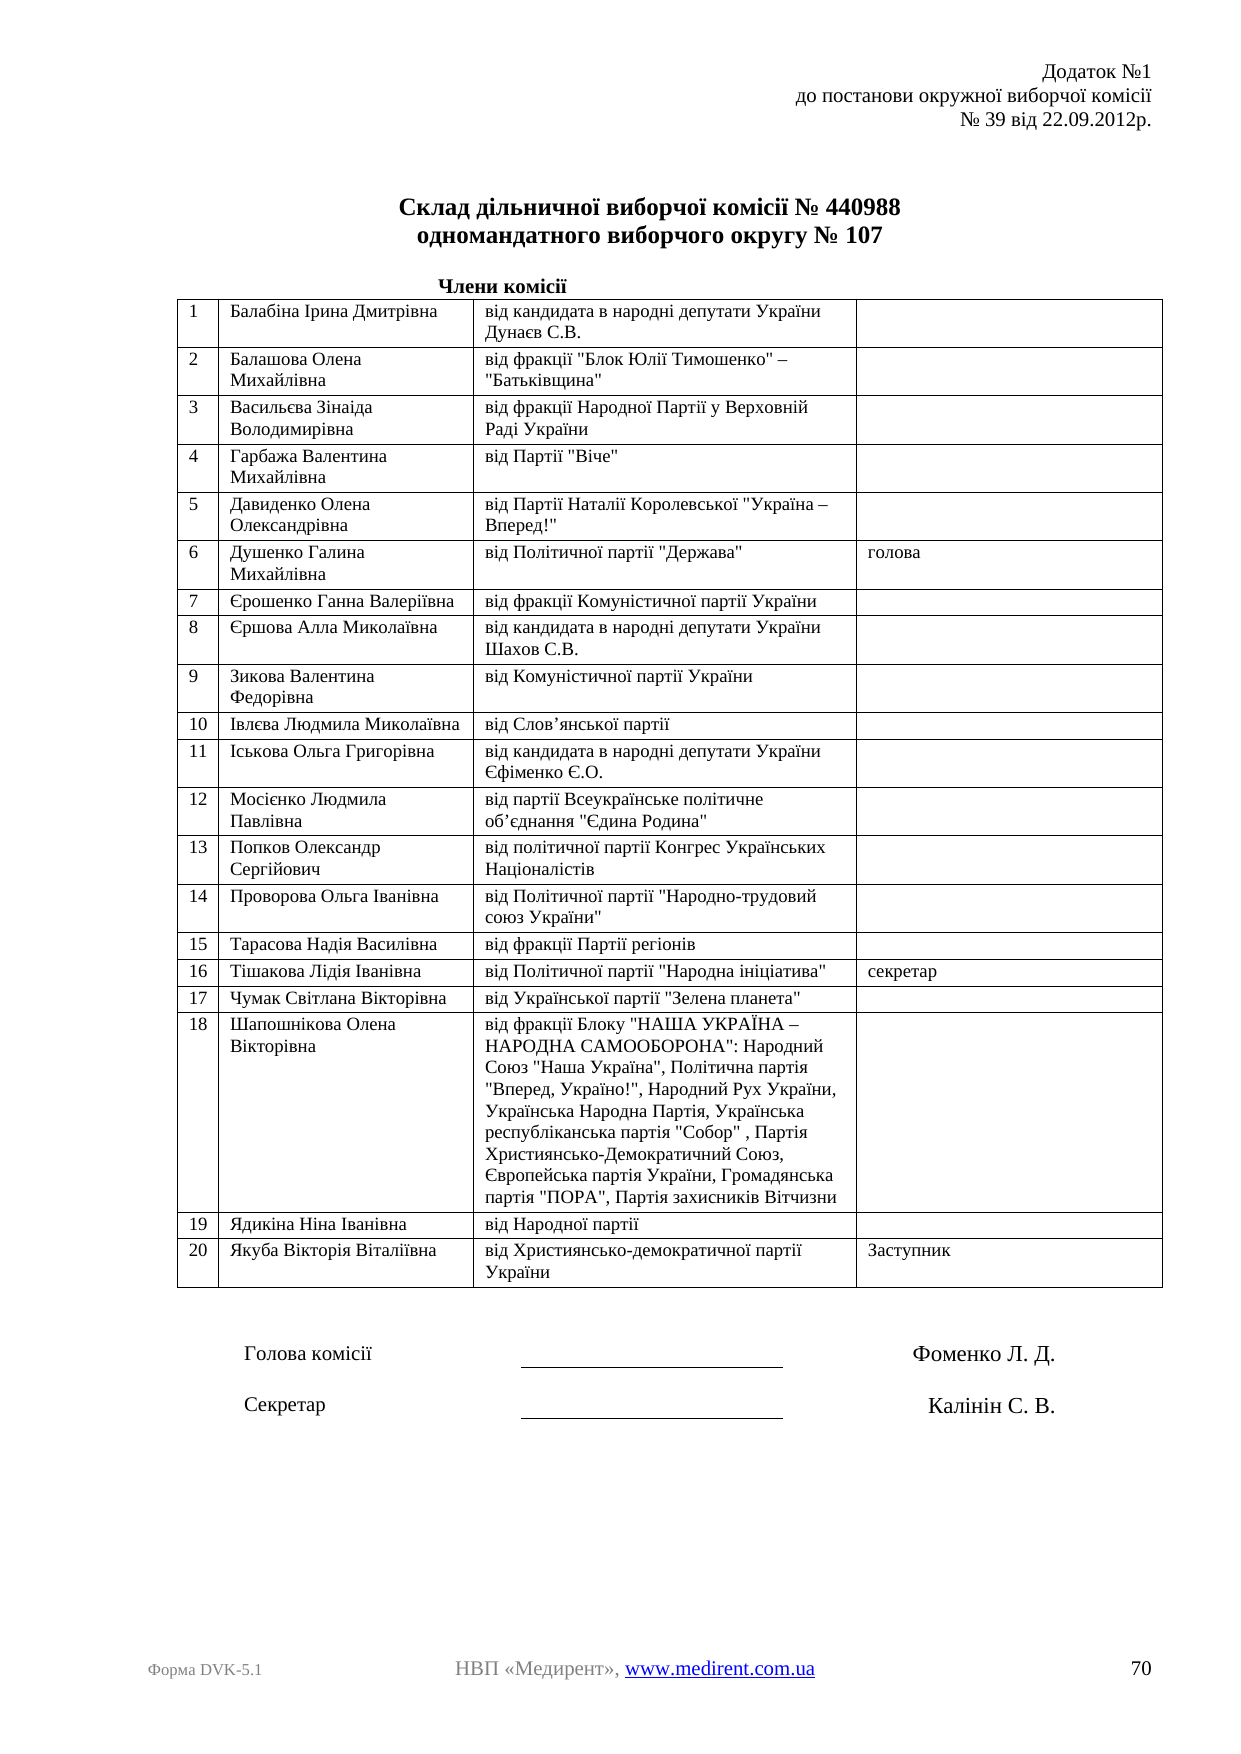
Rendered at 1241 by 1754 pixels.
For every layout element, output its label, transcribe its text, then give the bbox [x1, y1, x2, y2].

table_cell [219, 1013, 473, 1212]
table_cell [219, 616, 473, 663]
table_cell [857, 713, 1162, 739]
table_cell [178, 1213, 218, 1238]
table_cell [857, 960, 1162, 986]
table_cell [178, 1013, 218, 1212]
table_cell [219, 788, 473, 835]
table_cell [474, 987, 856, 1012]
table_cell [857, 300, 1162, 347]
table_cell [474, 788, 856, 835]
text Склад дільничної виборчої комісії № 440988 [148, 192, 1152, 221]
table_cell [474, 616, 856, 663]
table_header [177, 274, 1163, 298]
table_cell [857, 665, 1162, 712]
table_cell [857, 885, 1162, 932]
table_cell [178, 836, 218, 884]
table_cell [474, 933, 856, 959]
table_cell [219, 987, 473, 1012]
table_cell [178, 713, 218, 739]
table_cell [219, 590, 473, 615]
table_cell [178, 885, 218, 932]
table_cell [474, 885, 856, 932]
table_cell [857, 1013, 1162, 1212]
text до постанови окружної виборчої комісії [148, 83, 1152, 107]
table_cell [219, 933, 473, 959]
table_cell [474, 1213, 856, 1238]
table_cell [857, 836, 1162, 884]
text № 39 від 22.09.2012р. [148, 107, 1152, 131]
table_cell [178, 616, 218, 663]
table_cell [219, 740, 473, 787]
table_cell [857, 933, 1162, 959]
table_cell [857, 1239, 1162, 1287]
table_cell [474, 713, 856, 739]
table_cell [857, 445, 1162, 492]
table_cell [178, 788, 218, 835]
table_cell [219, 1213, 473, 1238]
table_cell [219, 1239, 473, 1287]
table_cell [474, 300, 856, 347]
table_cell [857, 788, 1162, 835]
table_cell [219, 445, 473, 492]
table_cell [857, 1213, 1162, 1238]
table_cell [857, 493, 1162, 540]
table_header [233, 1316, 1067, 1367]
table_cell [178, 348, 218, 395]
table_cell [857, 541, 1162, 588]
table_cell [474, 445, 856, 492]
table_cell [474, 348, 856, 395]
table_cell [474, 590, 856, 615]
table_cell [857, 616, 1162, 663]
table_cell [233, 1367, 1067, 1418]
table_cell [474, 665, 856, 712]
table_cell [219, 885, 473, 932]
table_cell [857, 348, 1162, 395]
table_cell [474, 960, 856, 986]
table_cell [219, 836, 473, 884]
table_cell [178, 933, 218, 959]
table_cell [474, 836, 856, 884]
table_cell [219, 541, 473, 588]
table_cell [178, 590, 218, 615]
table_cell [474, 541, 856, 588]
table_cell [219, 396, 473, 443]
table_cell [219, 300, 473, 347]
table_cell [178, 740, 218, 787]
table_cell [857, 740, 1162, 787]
text Додаток №1 [148, 59, 1152, 83]
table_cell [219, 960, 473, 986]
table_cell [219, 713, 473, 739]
text одномандатного виборчого округу № 107 [148, 221, 1152, 249]
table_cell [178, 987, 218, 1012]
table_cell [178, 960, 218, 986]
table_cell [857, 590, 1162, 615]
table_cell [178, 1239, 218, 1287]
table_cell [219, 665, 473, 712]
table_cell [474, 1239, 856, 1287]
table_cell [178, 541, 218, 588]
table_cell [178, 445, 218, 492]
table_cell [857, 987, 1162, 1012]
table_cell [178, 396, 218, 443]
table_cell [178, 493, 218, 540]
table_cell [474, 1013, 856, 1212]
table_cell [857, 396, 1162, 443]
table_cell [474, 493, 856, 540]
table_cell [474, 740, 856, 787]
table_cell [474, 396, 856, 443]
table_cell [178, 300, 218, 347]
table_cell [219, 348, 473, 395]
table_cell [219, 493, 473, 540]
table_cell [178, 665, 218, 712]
